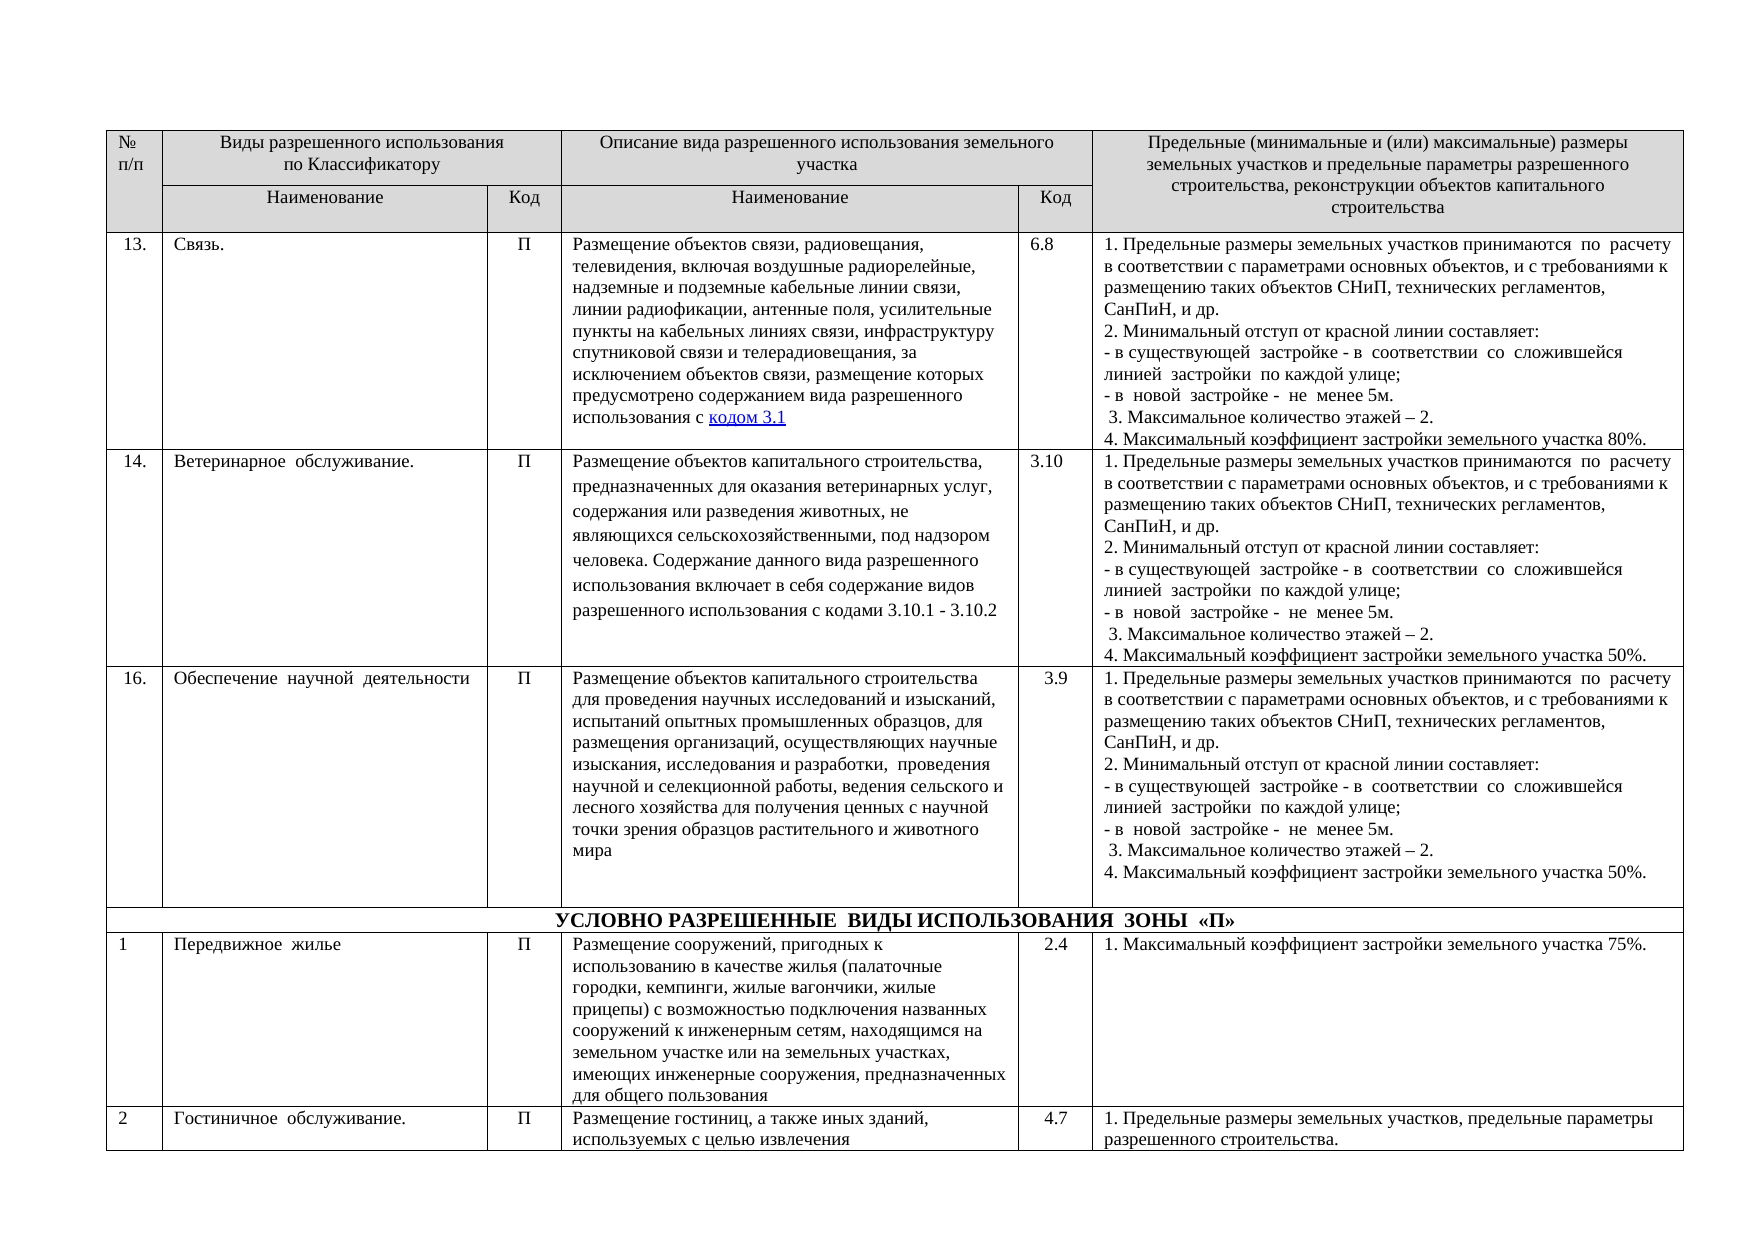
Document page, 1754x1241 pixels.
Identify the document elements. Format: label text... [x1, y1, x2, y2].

table_cell П [488, 667, 561, 907]
table_cell 1. Предельные размеры земельных участков принимаются по расчету в соответствии с параметрами основных объектов, и с требованиями к размещению таких объектов СНиП, технических регламентов, СанПиН, и др. 2. Минимальный отступ от красной линии составляет: - в существующей застройке - в соответствии со сложившейся линией застройки по каждой улице; - в новой застройке - не менее 5м. 3. Максимальное количество этажей – 2. 4. Максимальный коэффициент застройки земельного участка 80%. [1093, 233, 1683, 449]
table_cell Передвижное жилье [163, 933, 487, 1106]
table_cell 3.9 [1019, 667, 1092, 907]
table_cell Размещение объектов связи, радиовещания, телевидения, включая воздушные радиорелейные, надземные и подземные кабельные линии связи, линии радиофикации, антенные поля, усилительные пункты на кабельных линиях связи, инфраструктуру спутниковой связи и телерадиовещания, за исключением объектов связи, размещение которых предусмотрено содержанием вида разрешенного использования с кодом 3.1 [562, 233, 1018, 449]
table_header Предельные (минимальные и (или) максимальные) размеры земельных участков и предельные параметры разрешенного строительства, реконструкции объектов капитального строительства [1093, 131, 1683, 232]
table_cell П [488, 1107, 561, 1150]
table_cell Наименование [562, 186, 1018, 232]
table_cell Обеспечение научной деятельности [163, 667, 487, 907]
table_cell 3.10 [1019, 450, 1092, 666]
table_header Описание вида разрешенного использования земельного участка [562, 131, 1092, 185]
table_cell 14. [107, 450, 162, 666]
table_cell 1. Максимальный коэффициент застройки земельного участка 75%. [1093, 933, 1683, 1106]
table_cell 1. Предельные размеры земельных участков принимаются по расчету в соответствии с параметрами основных объектов, и с требованиями к размещению таких объектов СНиП, технических регламентов, СанПиН, и др. 2. Минимальный отступ от красной линии составляет: - в существующей застройке - в соответствии со сложившейся линией застройки по каждой улице; - в новой застройке - не менее 5м. 3. Максимальное количество этажей – 2. 4. Максимальный коэффициент застройки земельного участка 50%. [1093, 667, 1683, 907]
table_cell 2 [107, 1107, 162, 1150]
table_cell 2.4 [1019, 933, 1092, 1106]
table_cell 16. [107, 667, 162, 907]
table_cell Наименование [163, 186, 487, 232]
table_cell Код [1019, 186, 1092, 232]
table_header № п/п [107, 131, 162, 232]
table_cell П [488, 933, 561, 1106]
table_cell Гостиничное обслуживание. [163, 1107, 487, 1150]
table_cell 1 [107, 933, 162, 1106]
table_cell Размещение сооружений, пригодных к использованию в качестве жилья (палаточные городки, кемпинги, жилые вагончики, жилые прицепы) с возможностью подключения названных сооружений к инженерным сетям, находящимся на земельном участке или на земельных участках, имеющих инженерные сооружения, предназначенных для общего пользования [562, 933, 1018, 1106]
table_cell Размещение объектов капитального строительства, предназначенных для оказания ветеринарных услуг, содержания или разведения животных, не являющихся сельскохозяйственными, под надзором человека. Содержание данного вида разрешенного использования включает в себя содержание видов разрешенного использования с кодами 3.10.1 - 3.10.2 [562, 450, 1018, 666]
table_cell Код [488, 186, 561, 232]
table_header Виды разрешенного использования по Классификатору [163, 131, 561, 185]
table_cell 1. Предельные размеры земельных участков принимаются по расчету в соответствии с параметрами основных объектов, и с требованиями к размещению таких объектов СНиП, технических регламентов, СанПиН, и др. 2. Минимальный отступ от красной линии составляет: - в существующей застройке - в соответствии со сложившейся линией застройки по каждой улице; - в новой застройке - не менее 5м. 3. Максимальное количество этажей – 2. 4. Максимальный коэффициент застройки земельного участка 50%. [1093, 450, 1683, 666]
table_cell Ветеринарное обслуживание. [163, 450, 487, 666]
table_cell П [488, 233, 561, 449]
table_cell Связь. [163, 233, 487, 449]
table_cell Размещение объектов капитального строительства для проведения научных исследований и изысканий, испытаний опытных промышленных образцов, для размещения организаций, осуществляющих научные изыскания, исследования и разработки, проведения научной и селекционной работы, ведения сельского и лесного хозяйства для получения ценных с научной точки зрения образцов растительного и животного мира [562, 667, 1018, 907]
table_cell П [488, 450, 561, 666]
table_cell УСЛОВНО РАЗРЕШЕННЫЕ ВИДЫ ИСПОЛЬЗОВАНИЯ ЗОНЫ «П» [107, 908, 1683, 932]
table_cell 6.8 [1019, 233, 1092, 449]
table_cell 13. [107, 233, 162, 449]
table_cell 4.7 [1019, 1107, 1092, 1150]
